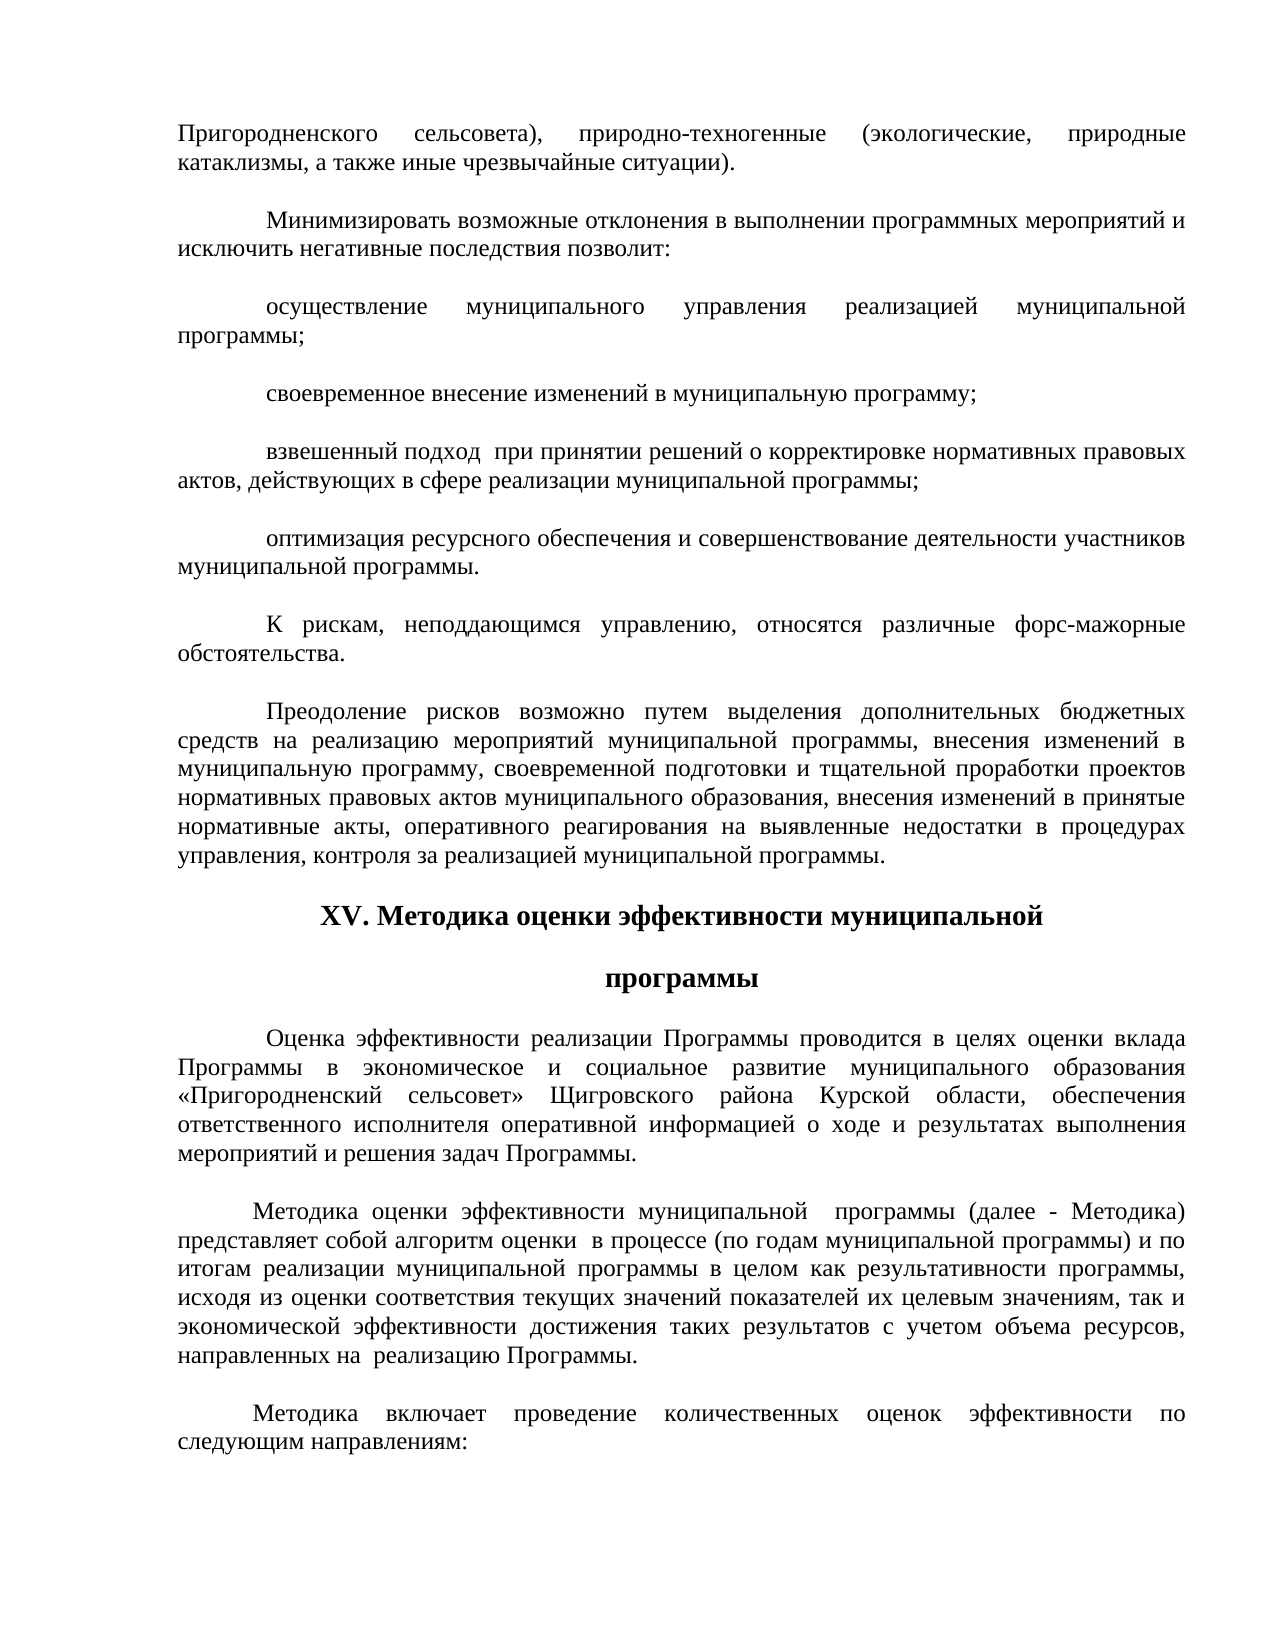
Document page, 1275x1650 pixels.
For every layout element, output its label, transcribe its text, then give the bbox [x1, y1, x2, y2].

text Оценка эффективности реализации Программы проводится в целях оценки вклада Программы в экономическое и социальное развитие муниципального образования «Пригородненский сельсовет» Щигровского района Курской области, обеспечения ответственного исполнителя оперативной информацией о ходе и результатах выполнения мероприятий и решения задач Программы. [177, 1023, 1186, 1167]
text Преодоление рисков возможно путем выделения дополнительных бюджетных средств на реализацию мероприятий муниципальной программы, внесения изменений в муниципальную программу, своевременной подготовки и тщательной проработки проектов нормативных правовых актов муниципального образования, внесения изменений в принятые нормативные акты, оперативного реагирования на выявленные недостатки в процедурах управления, контроля за реализацией муниципальной программы. [177, 696, 1186, 868]
text взвешенный подход при принятии решений о корректировке нормативных правовых актов, действующих в сфере реализации муниципальной программы; [177, 436, 1186, 493]
text XV. Методика оценки эффективности муниципальной [177, 898, 1186, 931]
text оптимизация ресурсного обеспечения и совершенствование деятельности участников муниципальной программы. [177, 523, 1186, 580]
text К рискам, неподдающимся управлению, относятся различные форс-мажорные обстоятельства. [177, 609, 1186, 667]
text Минимизировать возможные отклонения в выполнении программных мероприятий и исключить негативные последствия позволит: [177, 205, 1186, 262]
text программы [177, 960, 1186, 994]
text своевременное внесение изменений в муниципальную программу; [177, 378, 1186, 407]
text Методика оценки эффективности муниципальной программы (далее - Методика) представляет собой алгоритм оценки в процессе (по годам муниципальной программы) и по итогам реализации муниципальной программы в целом как результативности программы, исходя из оценки соответствия текущих значений показателей их целевым значениям, так и экономической эффективности достижения таких результатов с учетом объема ресурсов, направленных на реализацию Программы. [177, 1196, 1186, 1368]
text осуществление муниципального управления реализацией муниципальной программы; [177, 291, 1186, 349]
text Методика включает проведение количественных оценок эффективности по следующим направлениям: [177, 1398, 1186, 1455]
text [177, 118, 1186, 176]
